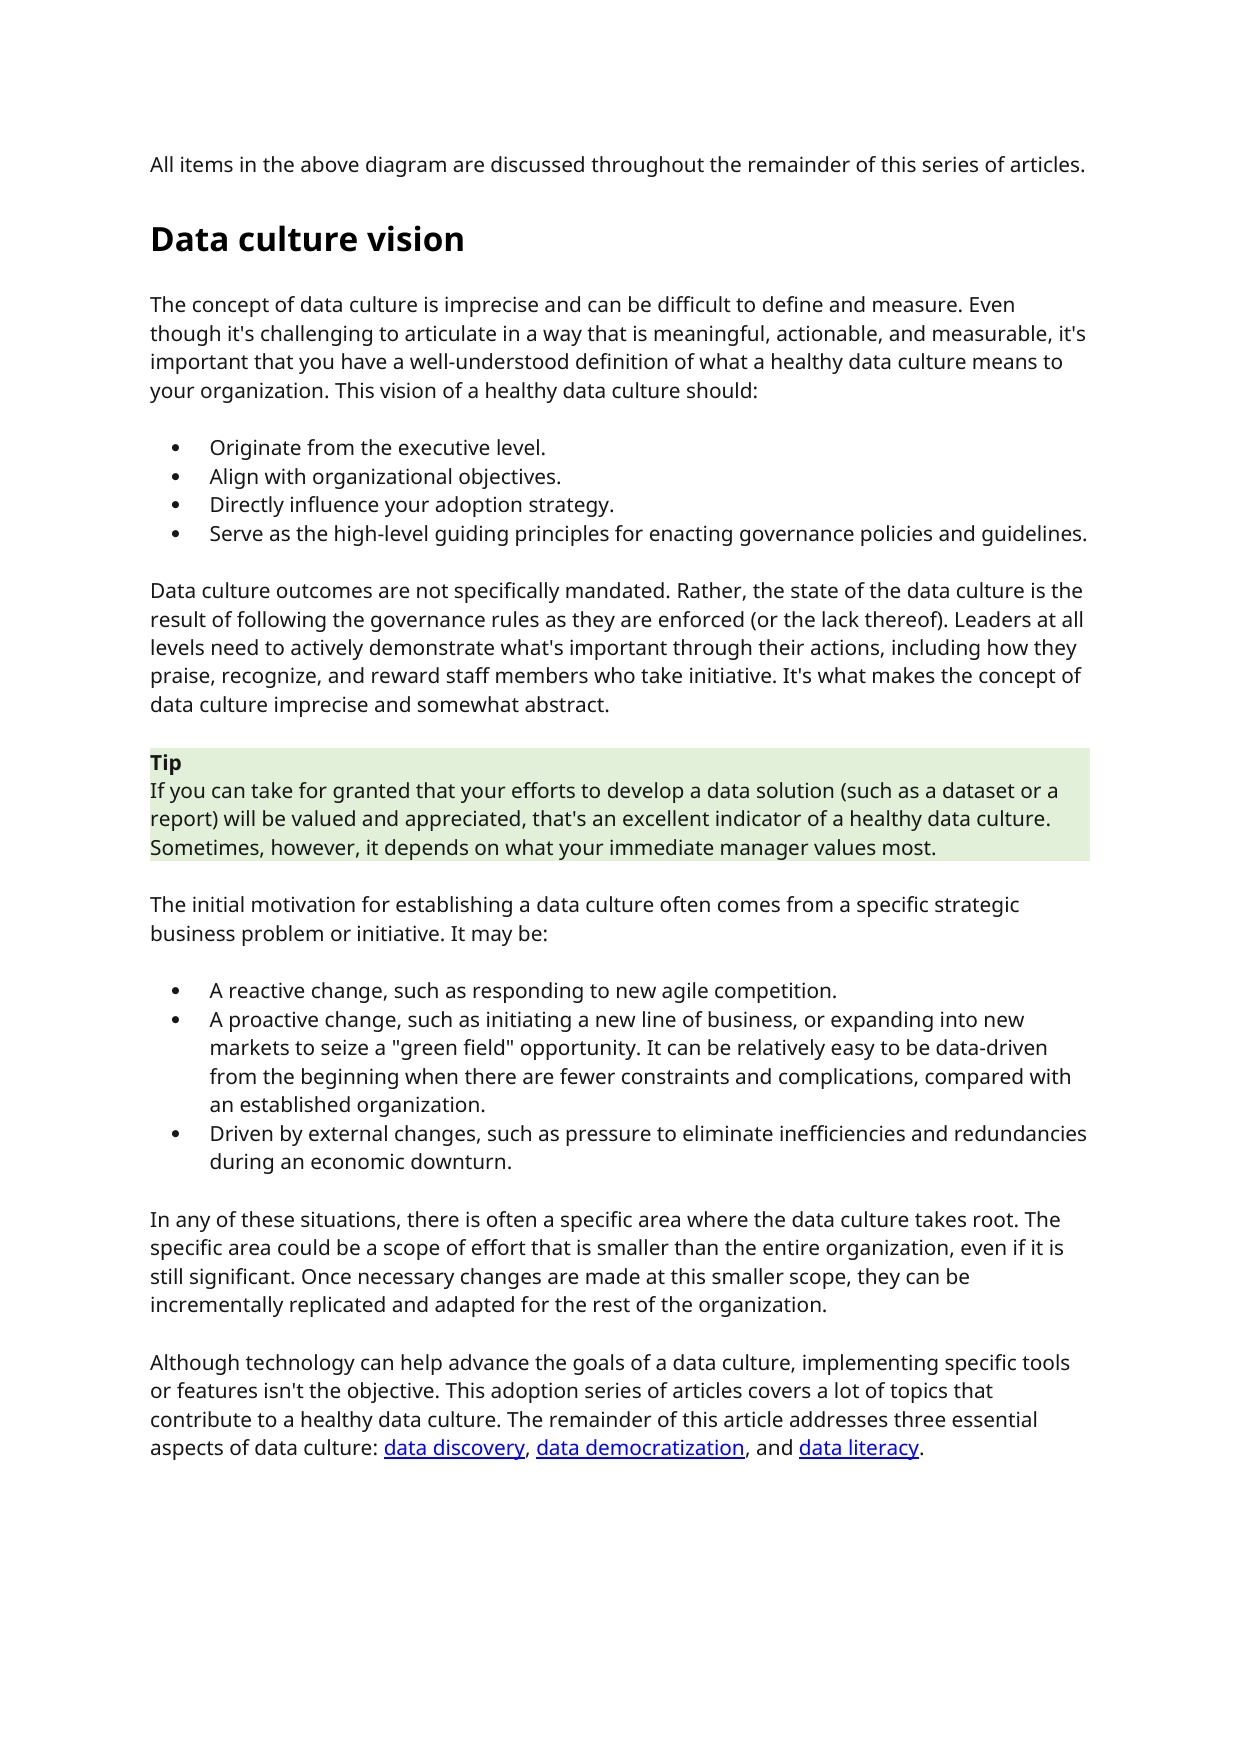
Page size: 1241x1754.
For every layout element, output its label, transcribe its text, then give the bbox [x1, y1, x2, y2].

list Serve as the high-level guiding principles for enacting governance policies and guidelines. [172, 519, 1090, 547]
subtitle Data culture vision [150, 216, 1090, 261]
text Data culture outcomes are not specifically mandated. Rather, the state of the data culture is the result of following the governance rules as they are enforced (or the lack thereof). Leaders at all levels need to actively demonstrate what's important through their actions, including how they praise, recognize, and reward staff members who take initiative. It's what makes the concept of data culture imprecise and somewhat abstract. [150, 576, 1090, 718]
list A proactive change, such as initiating a new line of business, or expanding into new markets to seize a "green field" opportunity. It can be relatively easy to be data-driven from the beginning when there are fewer constraints and complications, compared with an established organization. [172, 1005, 1090, 1119]
text The concept of data culture is imprecise and can be difficult to define and measure. Even though it's challenging to articulate in a way that is meaningful, actionable, and measurable, it's important that you have a well-understood definition of what a healthy data culture means to your organization. This vision of a healthy data culture should: [150, 291, 1090, 404]
list A reactive change, such as responding to new agile competition. [172, 977, 1090, 1005]
text All items in the above diagram are discussed throughout the remainder of this series of articles. [150, 150, 1090, 178]
list Driven by external changes, such as pressure to eliminate inefficiencies and redundancies during an economic downturn. [172, 1119, 1090, 1176]
text Although technology can help advance the goals of a data culture, implementing specific tools or features isn't the objective. This adoption series of articles covers a lot of topics that contribute to a healthy data culture. The remainder of this article addresses three essential aspects of data culture: data discovery, data democratization, and data literacy. [150, 1348, 1090, 1462]
title Tip If you can take for granted that your efforts to develop a data solution (such as a dataset or a report) will be valued and appreciated, that's an excellent indicator of a healthy data culture. Sometimes, however, it depends on what your immediate manager values most. [150, 748, 1090, 861]
list Align with organizational objectives. [172, 462, 1090, 490]
list Directly influence your adoption strategy. [172, 490, 1090, 519]
text The initial motivation for establishing a data culture often comes from a specific strategic business problem or initiative. It may be: [150, 891, 1090, 947]
list Originate from the executive level. [172, 433, 1090, 462]
text In any of these situations, there is often a specific area where the data culture takes root. The specific area could be a scope of effort that is smaller than the entire organization, even if it is still significant. Once necessary changes are made at this smaller scope, they can be incrementally replicated and adapted for the rest of the organization. [150, 1205, 1090, 1319]
